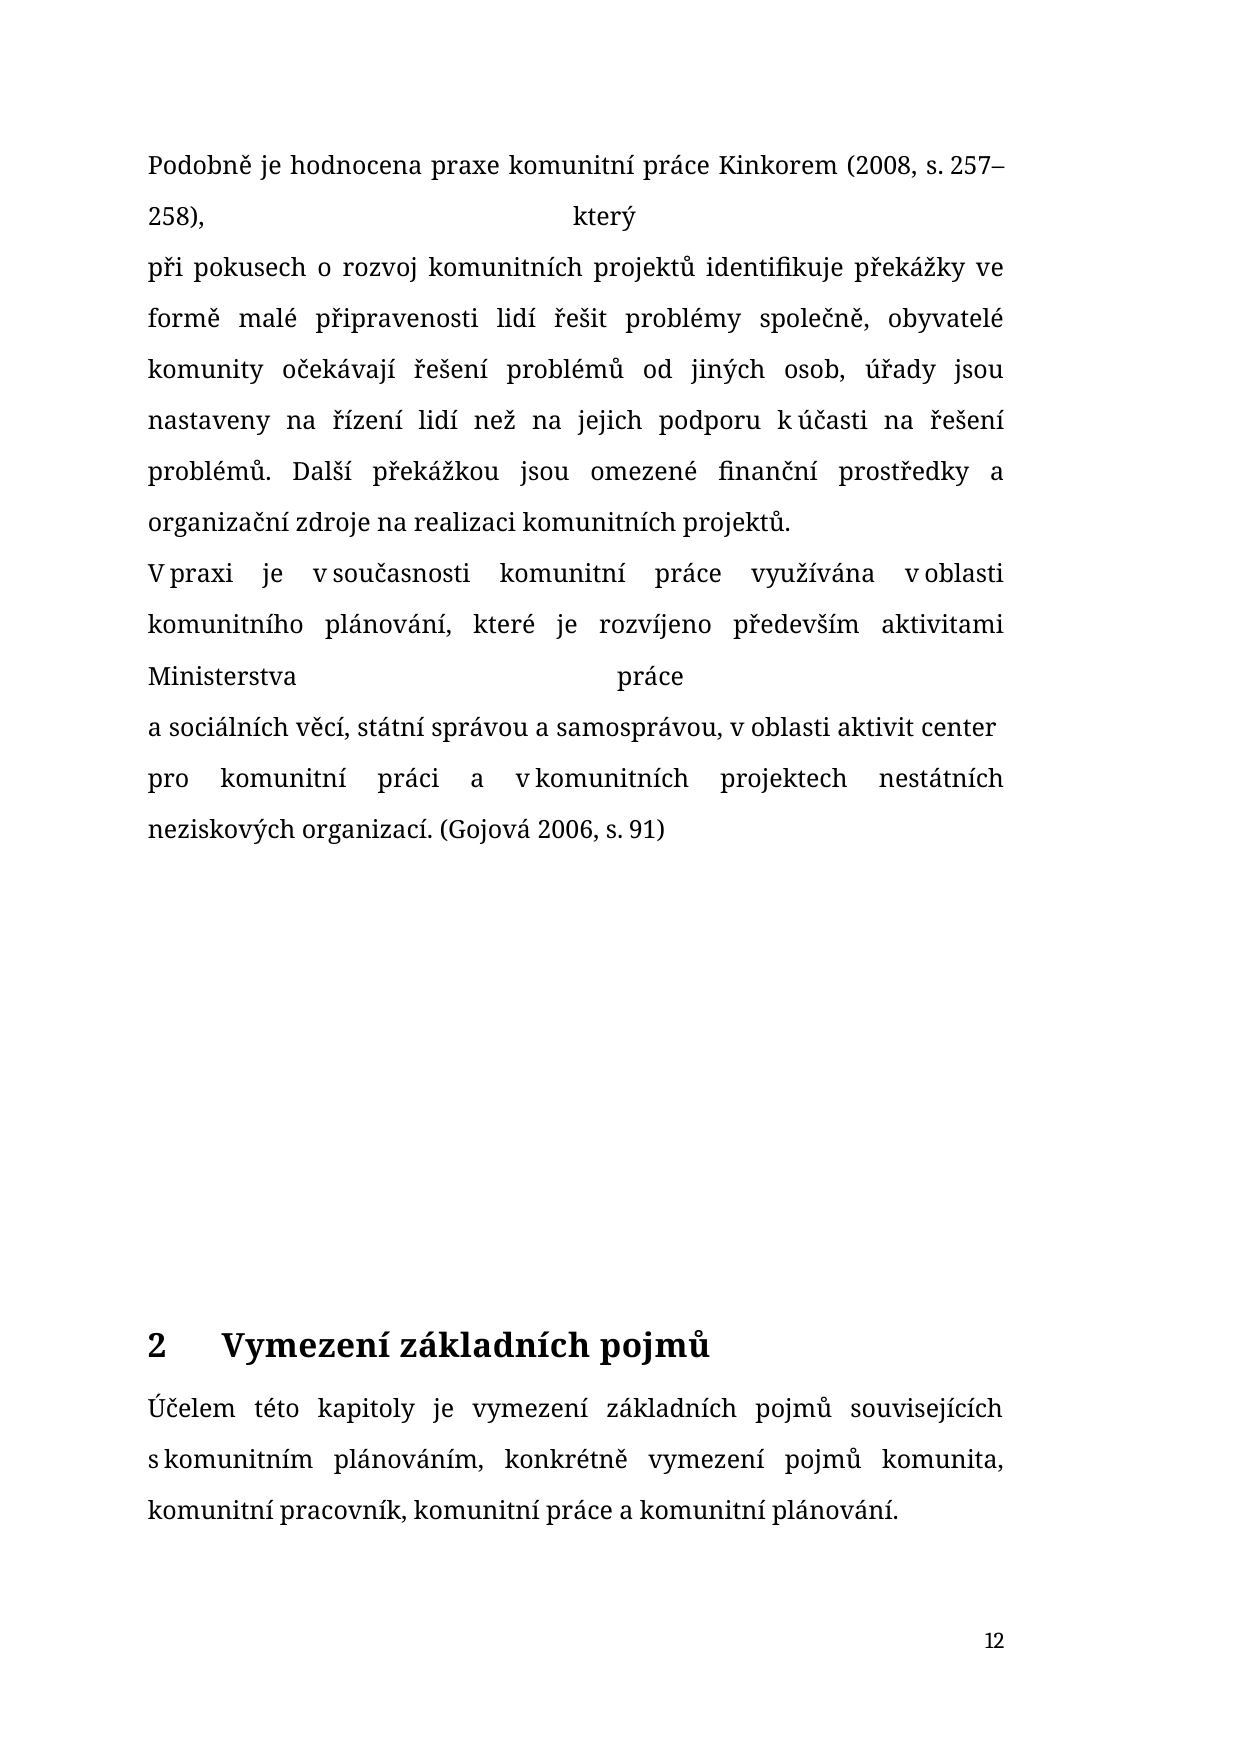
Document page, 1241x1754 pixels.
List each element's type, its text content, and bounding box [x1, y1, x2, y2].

text V praxi je v současnosti komunitní práce využívána v oblasti komunitního plánování, které je rozvíjeno především aktivitami Ministerstva práce a sociálních věcí, státní správou a samosprávou, v oblasti aktivit center pro komunitní práci a v komunitních projektech nestátních neziskových organizací. (Gojová 2006, s. 91) [148, 556, 1004, 845]
text Účelem této kapitoly je vymezení základních pojmů souvisejících s komunitním plánováním, konkrétně vymezení pojmů komunita, komunitní pracovník, komunitní práce a komunitní plánování. [148, 1390, 1004, 1526]
subtitle 2 Vymezení základních pojmů [148, 1322, 1004, 1367]
